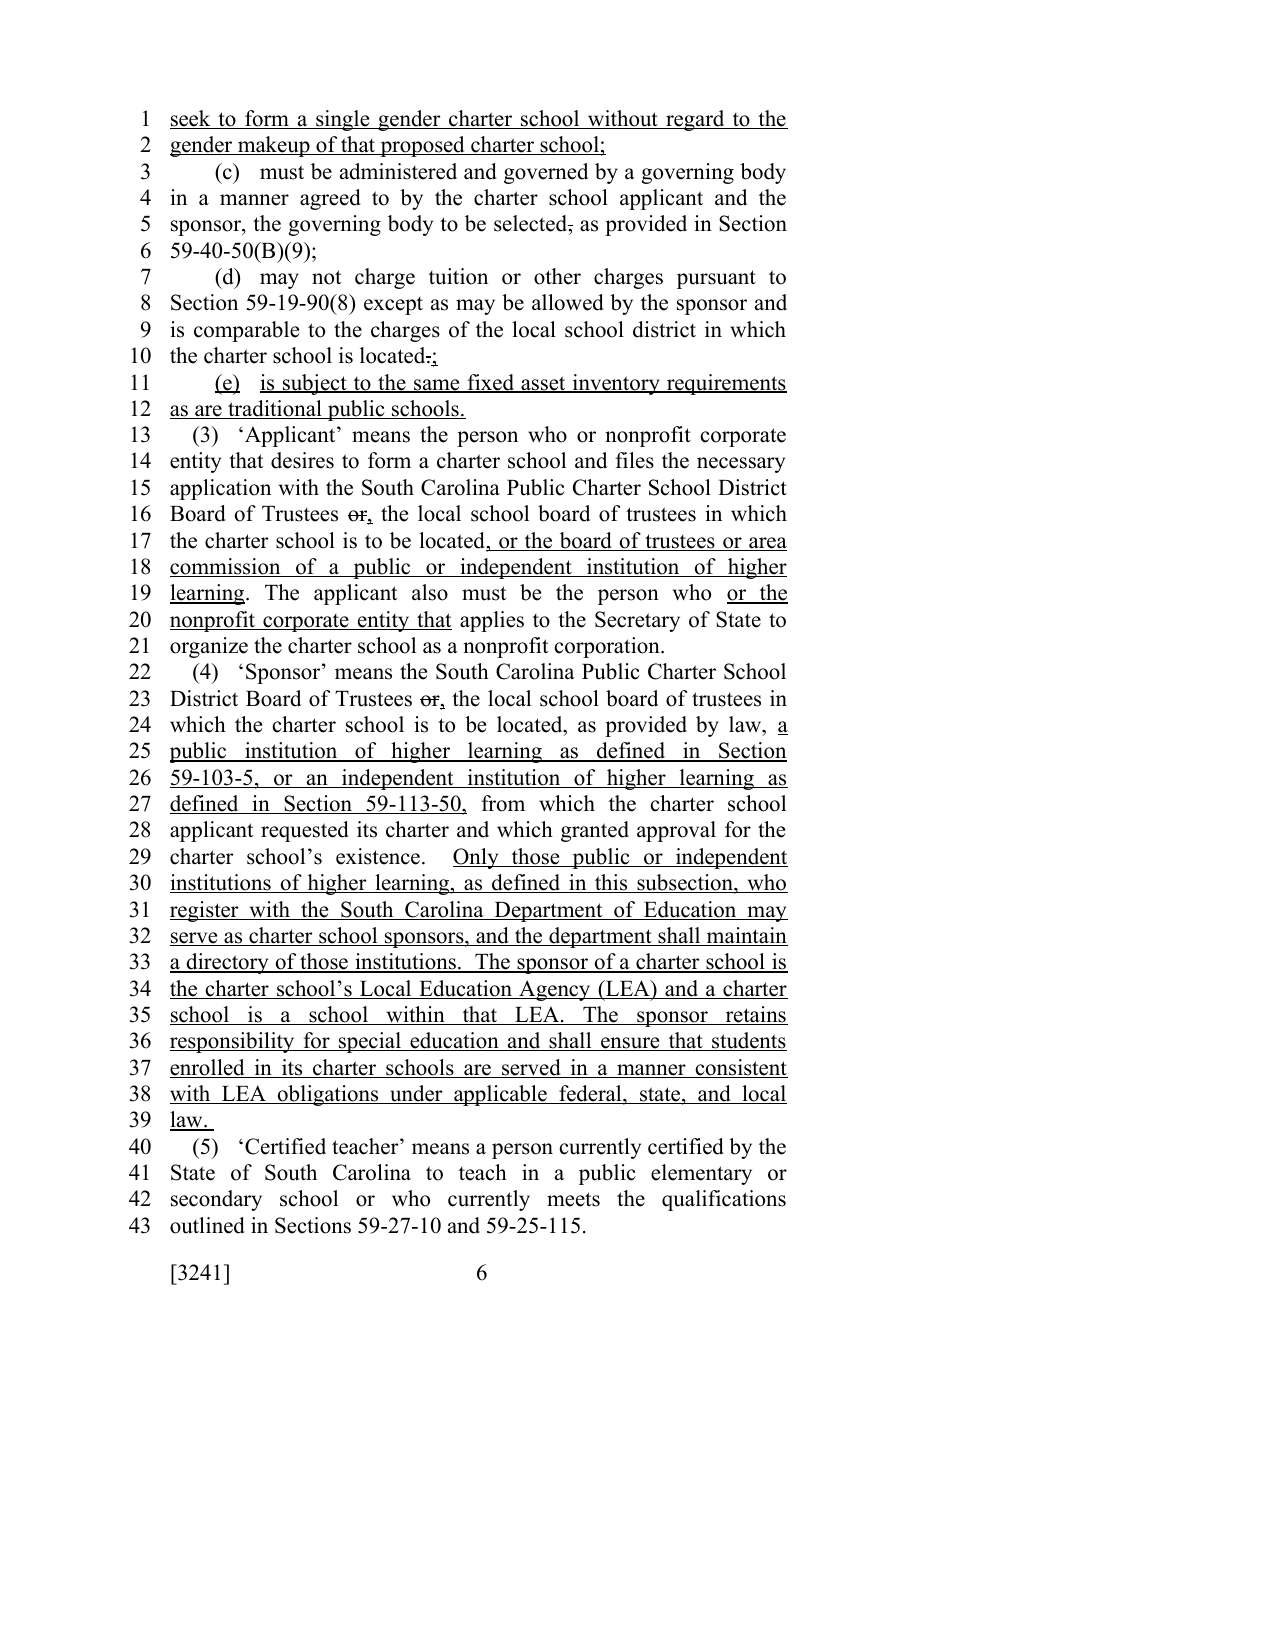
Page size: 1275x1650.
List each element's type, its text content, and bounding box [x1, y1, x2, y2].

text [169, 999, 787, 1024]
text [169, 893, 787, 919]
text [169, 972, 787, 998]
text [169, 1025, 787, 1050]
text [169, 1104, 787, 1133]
text (e) is subject to the same fixed asset inventory requirements as are traditional public schools. [169, 368, 787, 421]
text (d) may not charge tuition or other charges pursuant to Section 59-19-90(8) except as may be allowed by the sponsor and is comparable to the charges of the local school district in which the charter school is located.; [169, 263, 787, 368]
text (c) must be administered and governed by a governing body in a manner agreed to by the charter school applicant and the sponsor, the governing body to be selected, as provided in Section 59-40-50(B)(9); [169, 158, 787, 263]
text (3) ‘Applicant’ means the person who or nonprofit corporate entity that desires to form a charter school and files the necessary application with the South Carolina Public Charter School District Board of Trustees or, the local school board of trustees in which the charter school is to be located, or the board of trustees or area commission of a public or independent institution of higher learning. The applicant also must be the person who or the nonprofit corporate entity that applies to the Secretary of State to organize the charter school as a nonprofit corporation. [169, 421, 787, 576]
text (3) ‘Applicant’ means the person who or nonprofit corporate entity that desires to form a charter school and files the necessary application with the South Carolina Public Charter School District Board of Trustees or, the local school board of trustees in which the charter school is to be located, or the board of trustees or area commission of a public or independent institution of higher learning. The applicant also must be the person who or the nonprofit corporate entity that applies to the Secretary of State to organize the charter school as a nonprofit corporation. [169, 577, 787, 658]
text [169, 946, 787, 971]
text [169, 129, 787, 158]
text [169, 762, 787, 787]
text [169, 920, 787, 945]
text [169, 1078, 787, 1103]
text (5) ‘Certified teacher’ means a person currently certified by the State of South Carolina to teach in a public elementary or secondary school or who currently meets the qualifications outlined in Sections 59-27-10 and 59-25-115. [169, 1133, 787, 1238]
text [169, 105, 787, 128]
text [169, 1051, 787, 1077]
